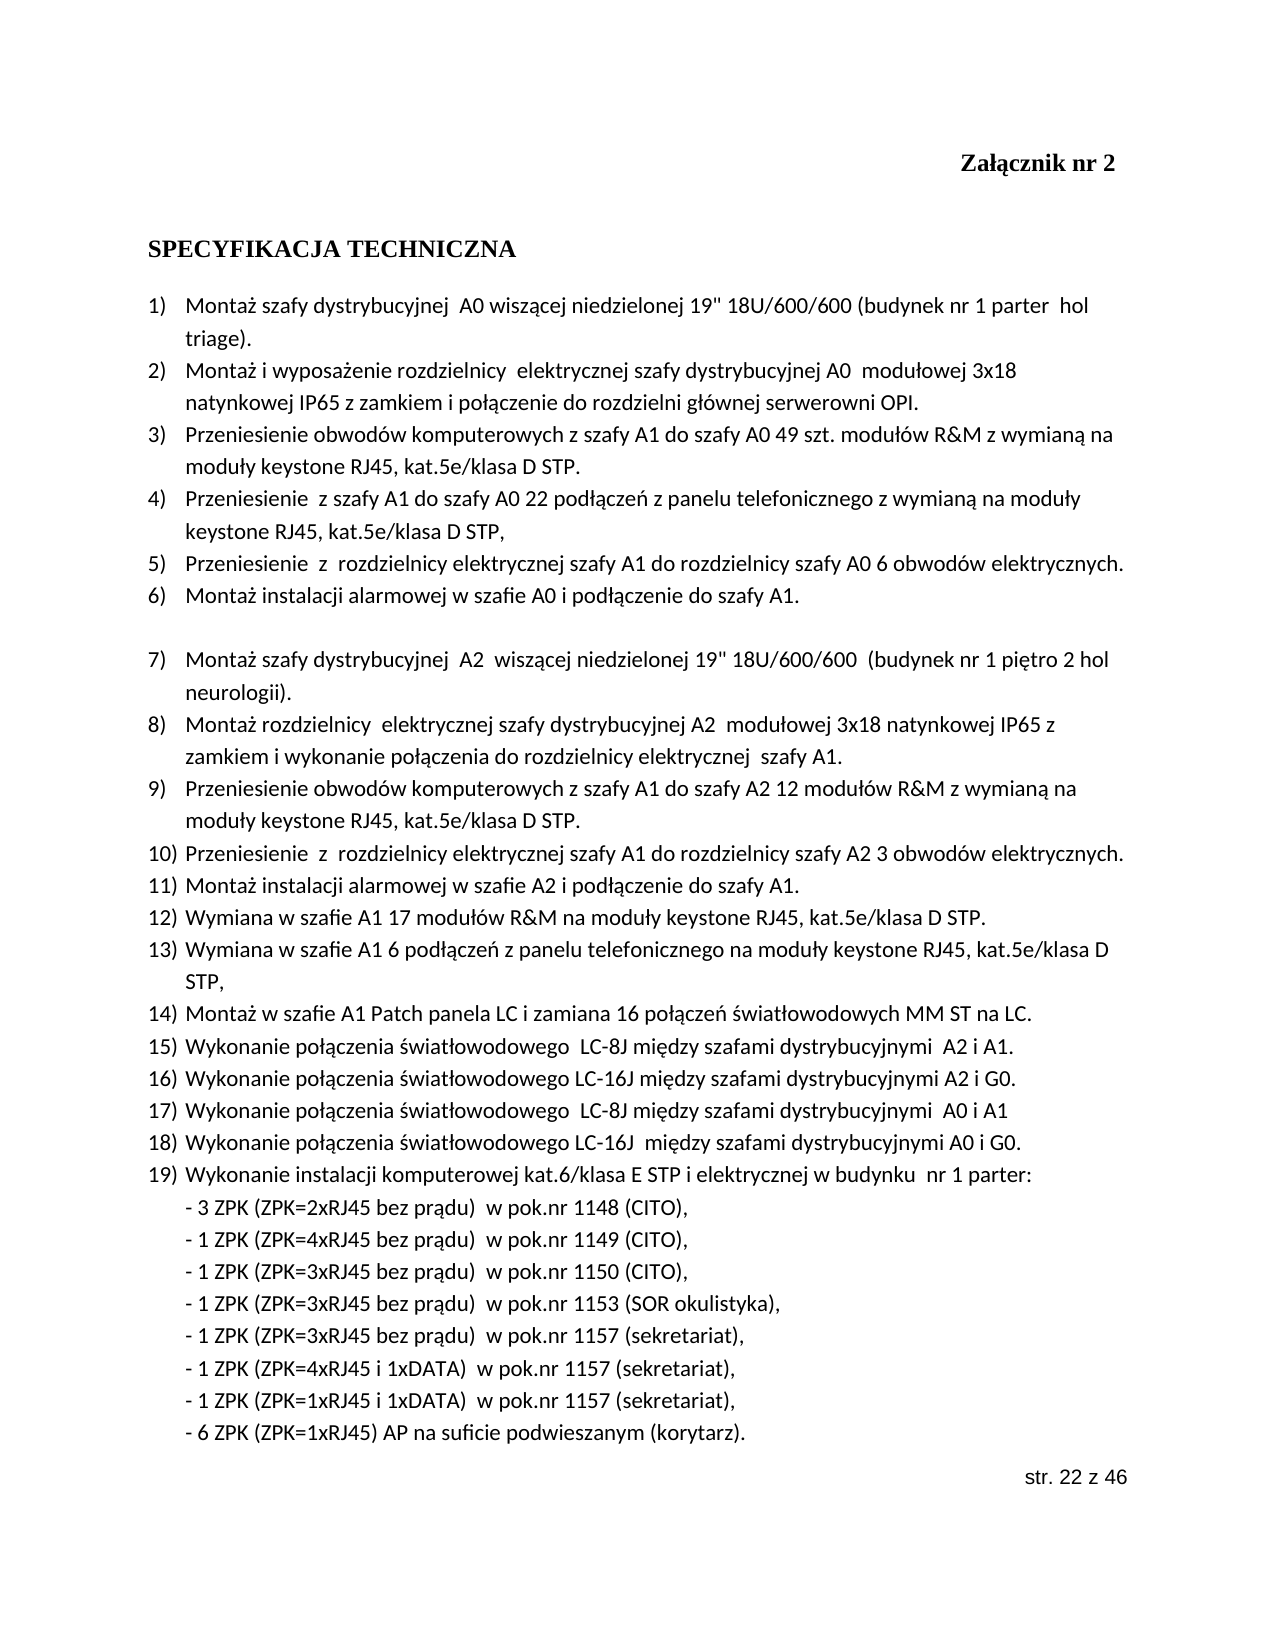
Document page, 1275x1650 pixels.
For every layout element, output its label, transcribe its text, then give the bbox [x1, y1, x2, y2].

list Montaż szafy dystrybucyjnej A0 wiszącej niedzielonej 19" 18U/600/600 (budynek nr 1 parter hol triage). [148, 291, 1127, 352]
list Przeniesienie z rozdzielnicy elektrycznej szafy A1 do rozdzielnicy szafy A0 6 obwodów elektrycznych. [148, 549, 1127, 577]
list - 1 ZPK (ZPK=4xRJ45 i 1xDATA) w pok.nr 1157 (sekretariat), [185, 1354, 1127, 1382]
list Wykonanie instalacji komputerowej kat.6/klasa E STP i elektrycznej w budynku nr 1 parter: [148, 1161, 1127, 1188]
list Przeniesienie z rozdzielnicy elektrycznej szafy A1 do rozdzielnicy szafy A2 3 obwodów elektrycznych. [148, 839, 1127, 867]
list - 1 ZPK (ZPK=3xRJ45 bez prądu) w pok.nr 1157 (sekretariat), [185, 1321, 1127, 1349]
list Montaż szafy dystrybucyjnej A2 wiszącej niedzielonej 19" 18U/600/600 (budynek nr 1 piętro 2 hol neurologii). [148, 646, 1127, 706]
list - 1 ZPK (ZPK=3xRJ45 bez prądu) w pok.nr 1153 (SOR okulistyka), [185, 1289, 1127, 1317]
list - 1 ZPK (ZPK=1xRJ45 i 1xDATA) w pok.nr 1157 (sekretariat), [185, 1386, 1127, 1414]
text Załącznik nr 2 [886, 148, 1127, 176]
list Przeniesienie z szafy A1 do szafy A0 22 podłączeń z panelu telefonicznego z wymianą na moduły keystone RJ45, kat.5e/klasa D STP, [148, 484, 1127, 545]
list Montaż i wyposażenie rozdzielnicy elektrycznej szafy dystrybucyjnej A0 modułowej 3x18 natynkowej IP65 z zamkiem i połączenie do rozdzielni głównej serwerowni OPI. [148, 356, 1127, 416]
list Montaż instalacji alarmowej w szafie A2 i podłączenie do szafy A1. [148, 871, 1127, 899]
list Wykonanie połączenia światłowodowego LC-16J między szafami dystrybucyjnymi A0 i G0. [148, 1128, 1127, 1156]
list Montaż w szafie A1 Patch panela LC i zamiana 16 połączeń światłowodowych MM ST na LC. [148, 999, 1127, 1028]
list - 1 ZPK (ZPK=4xRJ45 bez prądu) w pok.nr 1149 (CITO), [185, 1225, 1127, 1253]
text SPECYFIKACJA TECHNICZNA [148, 234, 1127, 263]
list Montaż instalacji alarmowej w szafie A0 i podłączenie do szafy A1. [148, 581, 1127, 609]
list Przeniesienie obwodów komputerowych z szafy A1 do szafy A2 12 modułów R&M z wymianą na moduły keystone RJ45, kat.5e/klasa D STP. [148, 774, 1127, 834]
list Wykonanie połączenia światłowodowego LC-16J między szafami dystrybucyjnymi A2 i G0. [148, 1064, 1127, 1092]
list - 6 ZPK (ZPK=1xRJ45) AP na suficie podwieszanym (korytarz). [185, 1418, 1127, 1446]
list Przeniesienie obwodów komputerowych z szafy A1 do szafy A0 49 szt. modułów R&M z wymianą na moduły keystone RJ45, kat.5e/klasa D STP. [148, 420, 1127, 480]
list - 3 ZPK (ZPK=2xRJ45 bez prądu) w pok.nr 1148 (CITO), [185, 1193, 1127, 1221]
list Wymiana w szafie A1 6 podłączeń z panelu telefonicznego na moduły keystone RJ45, kat.5e/klasa D STP, [148, 935, 1127, 995]
list Montaż rozdzielnicy elektrycznej szafy dystrybucyjnej A2 modułowej 3x18 natynkowej IP65 z zamkiem i wykonanie połączenia do rozdzielnicy elektrycznej szafy A1. [148, 710, 1127, 770]
list Wykonanie połączenia światłowodowego LC-8J między szafami dystrybucyjnymi A2 i A1. [148, 1032, 1127, 1060]
list - 1 ZPK (ZPK=3xRJ45 bez prądu) w pok.nr 1150 (CITO), [185, 1257, 1127, 1285]
list Wykonanie połączenia światłowodowego LC-8J między szafami dystrybucyjnymi A0 i A1 [148, 1096, 1127, 1124]
list Wymiana w szafie A1 17 modułów R&M na moduły keystone RJ45, kat.5e/klasa D STP. [148, 903, 1127, 931]
